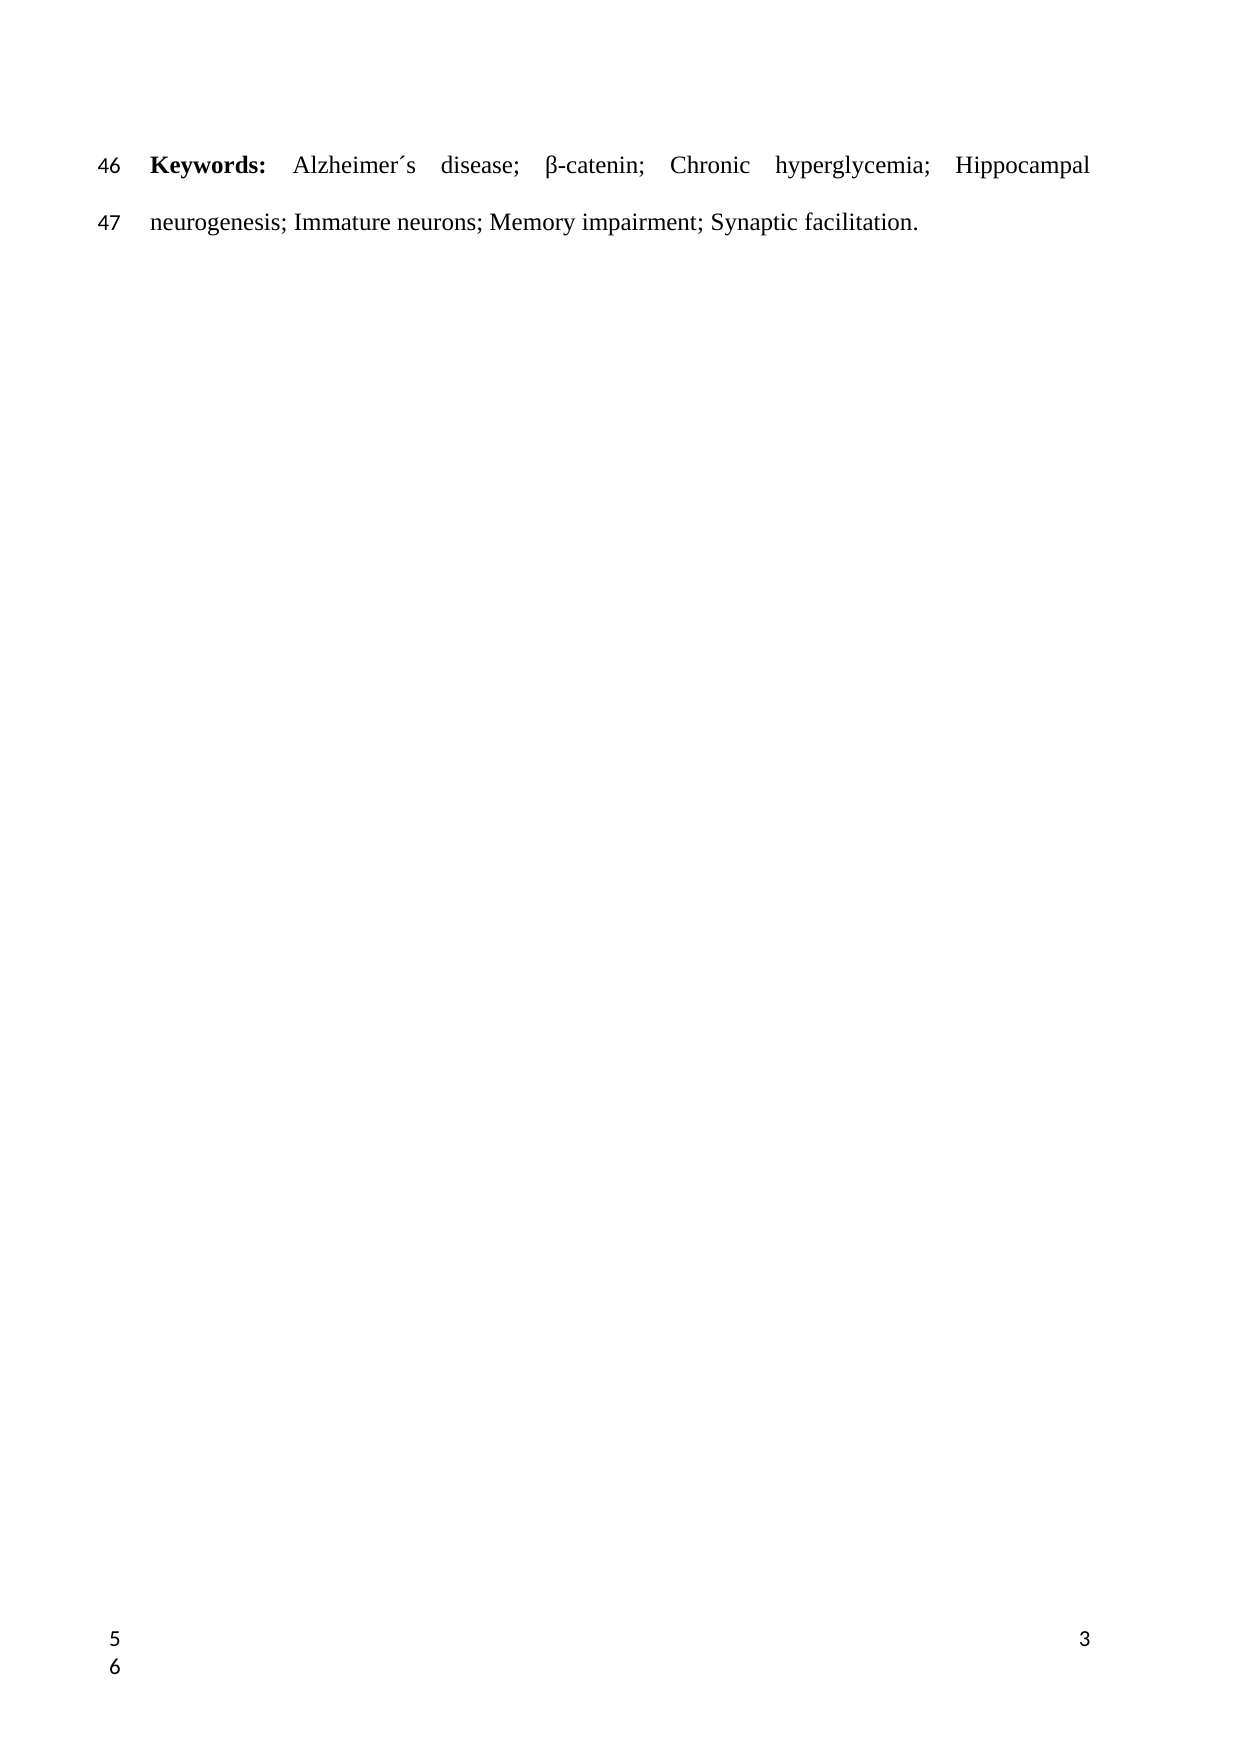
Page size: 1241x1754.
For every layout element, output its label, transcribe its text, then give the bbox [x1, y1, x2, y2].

text Keywords: Alzheimer´s disease; β-catenin; Chronic hyperglycemia; Hippocampal neurogenesis; Immature neurons; Memory impairment; Synaptic facilitation. [150, 150, 1090, 236]
